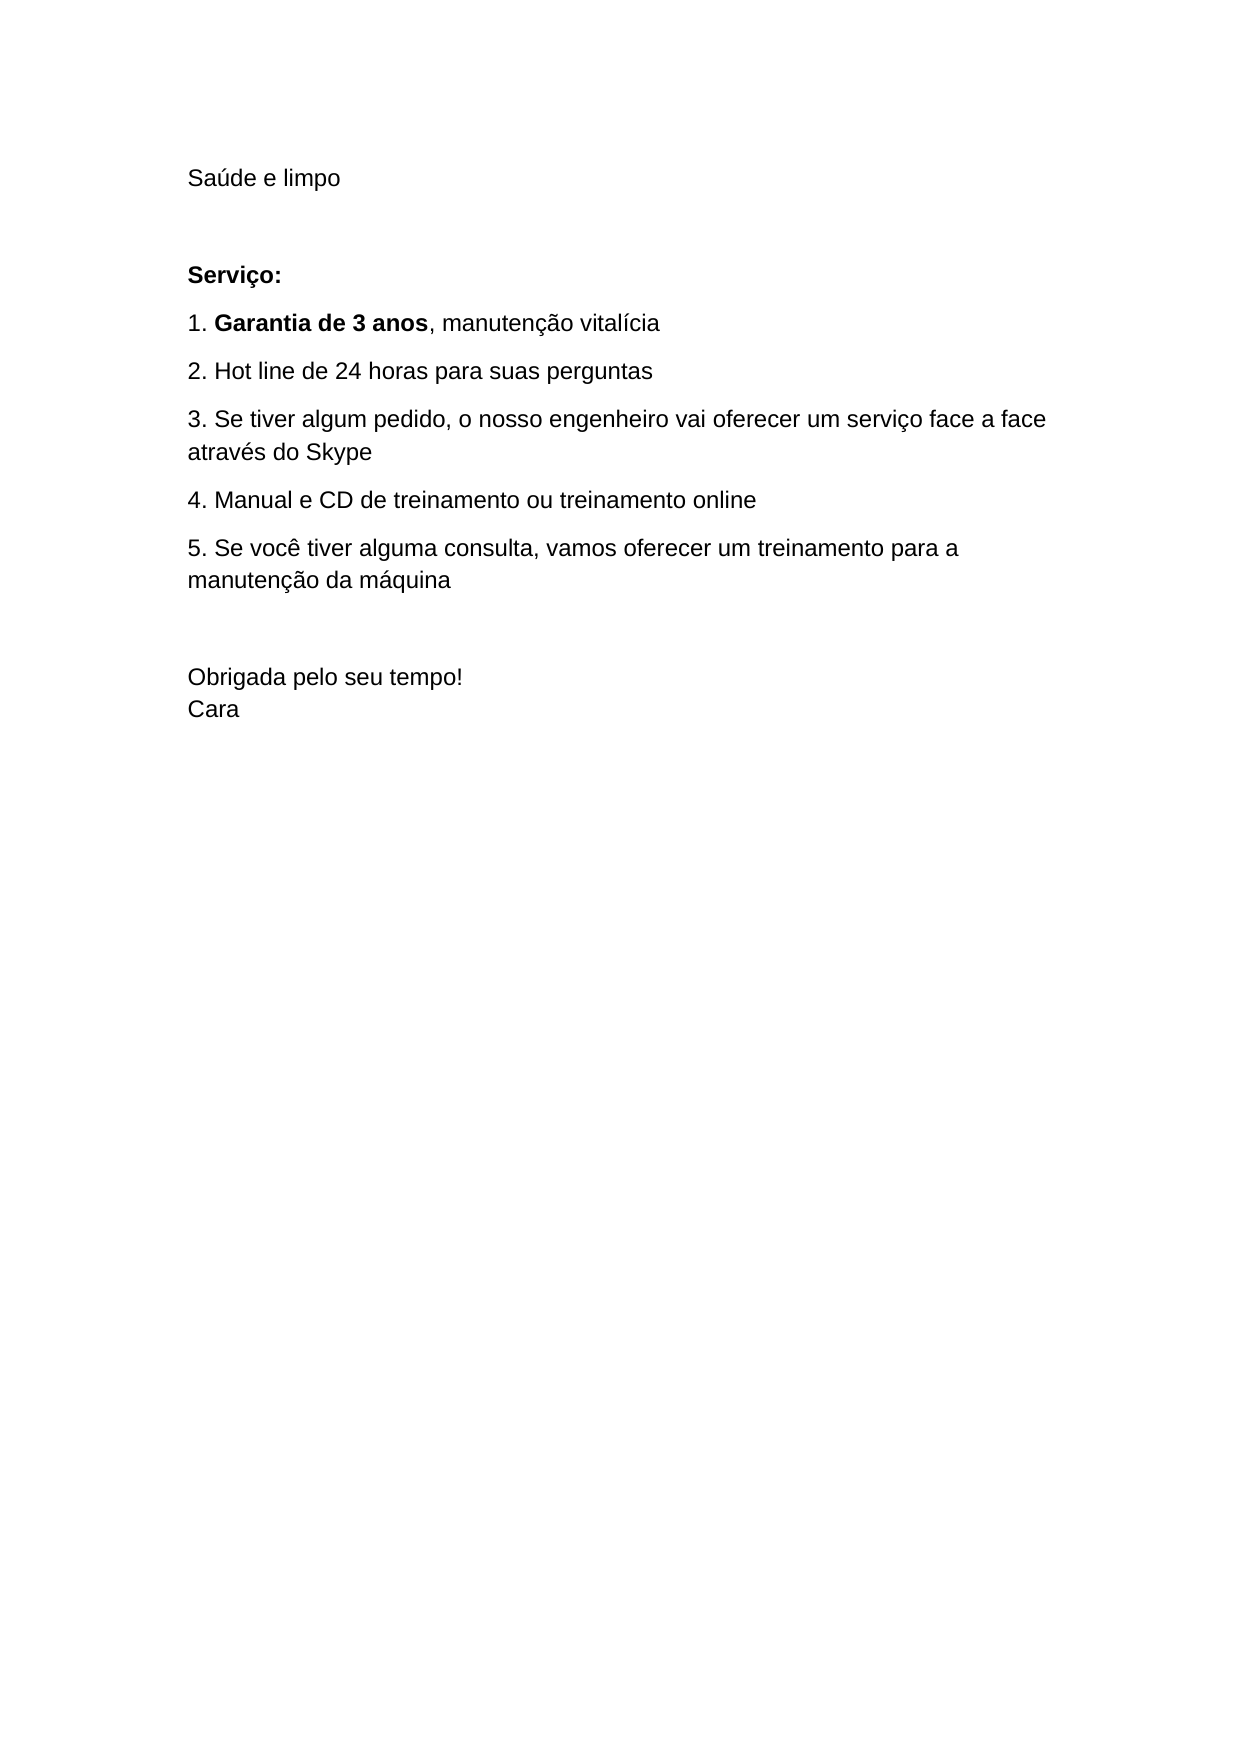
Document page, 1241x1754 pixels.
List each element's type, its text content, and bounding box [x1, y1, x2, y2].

text Saúde e limpo [187, 162, 1053, 194]
text Serviço: [187, 258, 1053, 291]
text 3. Se tiver algum pedido, o nosso engenheiro vai oferecer um serviço face a face através do Skype [187, 403, 1053, 468]
text Cara [187, 693, 1053, 725]
text 5. Se você tiver alguma consulta, vamos oferecer um treinamento para a manutenção da máquina [187, 531, 1053, 596]
text 1. Garantia de 3 anos, manutenção vitalícia [187, 306, 1053, 339]
text Obrigada pelo seu tempo! [187, 660, 1053, 693]
text 4. Manual e CD de treinamento ou treinamento online [187, 483, 1053, 516]
text 2. Hot line de 24 horas para suas perguntas [187, 354, 1053, 387]
